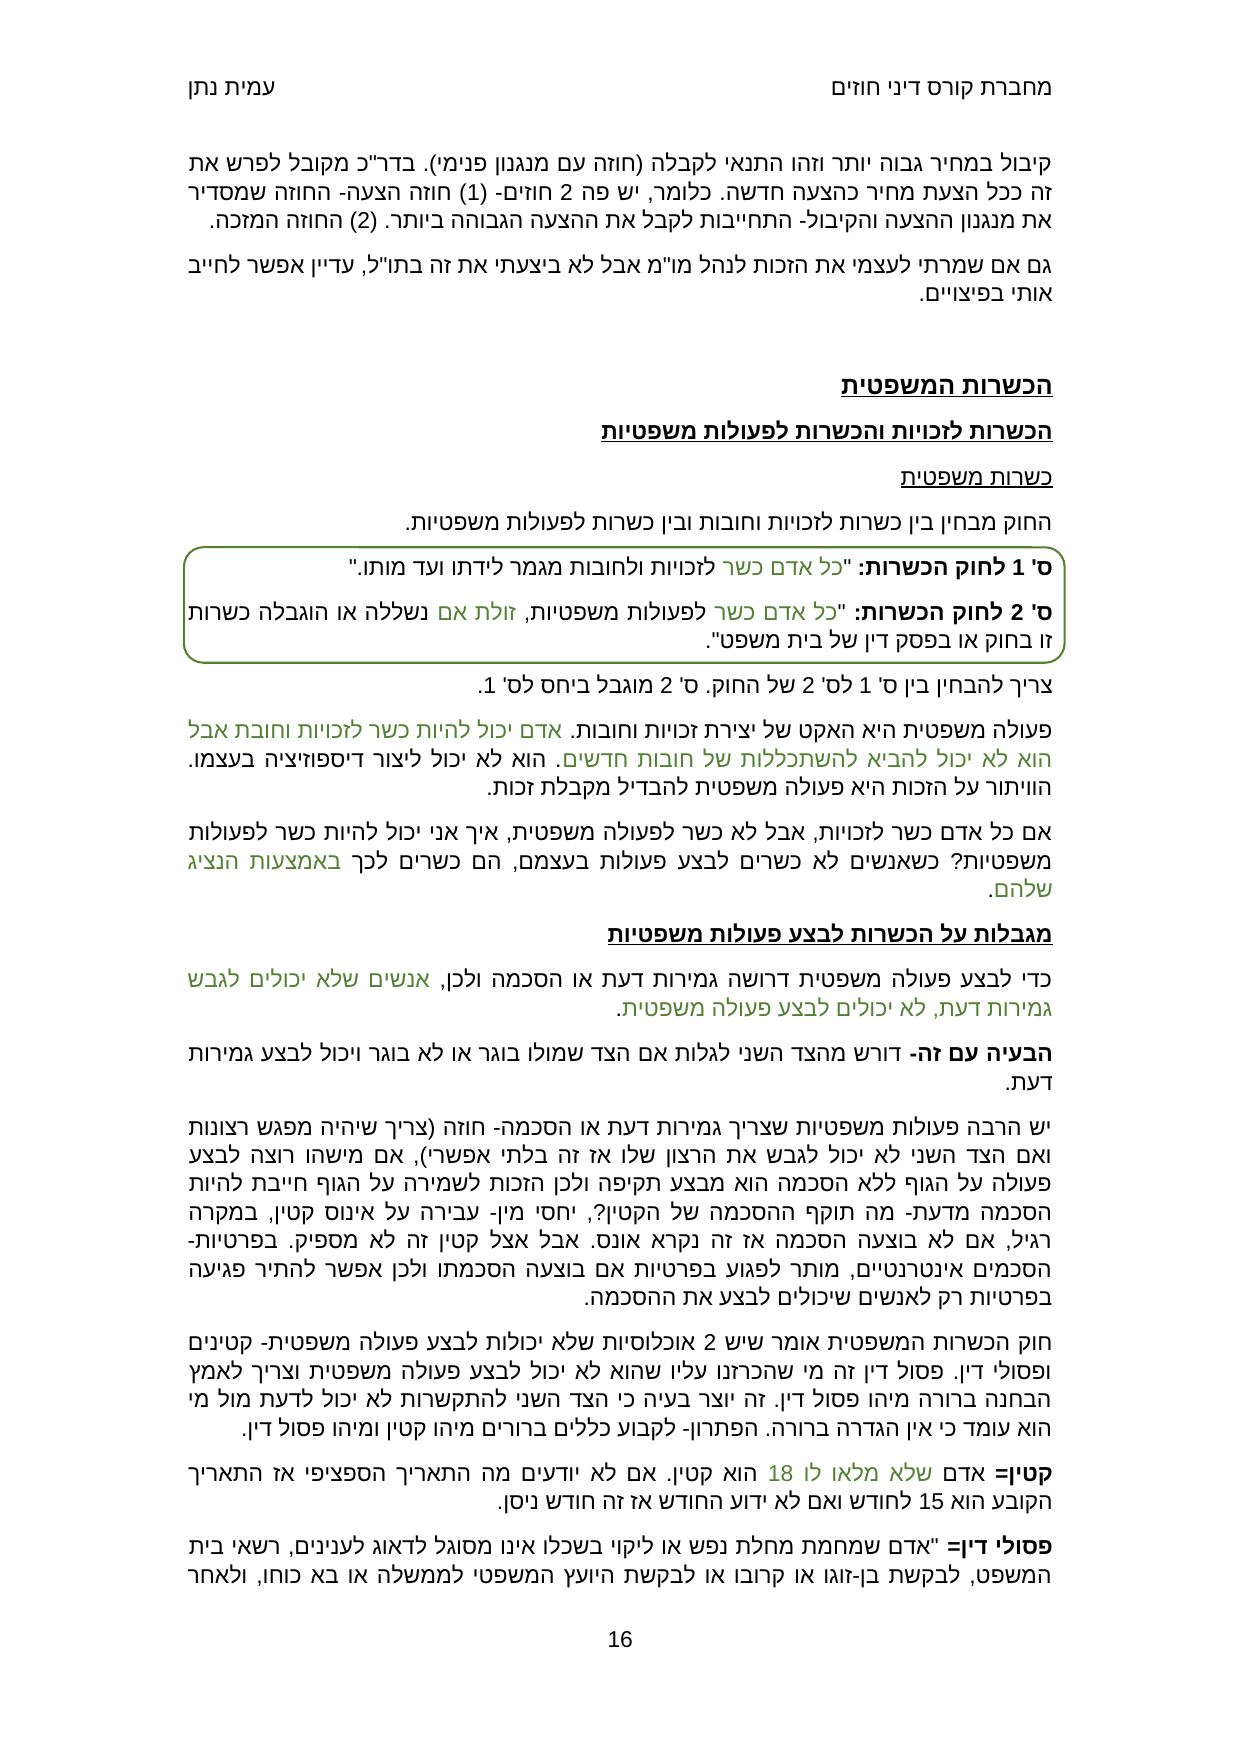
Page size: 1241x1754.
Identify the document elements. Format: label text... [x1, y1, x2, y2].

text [187, 1533, 1053, 1588]
text פעולה משפטית היא האקט של יצירת זכויות וחובות. אדם יכול להיות כשר לזכויות וחובת אבל הוא לא יכול להביא להשתכללות של חובות חדשים. הוא לא יכול ליצור דיספוזיציה בעצמו. הוויתור על הזכות היא פעולה משפטית להבדיל מקבלת זכות. [187, 717, 1053, 801]
text ס' 2 לחוק הכשרות: "כל אדם כשר לפעולות משפטיות, זולת אם נשללה או הוגבלה כשרות זו בחוק או בפסק דין של בית משפט". [187, 599, 1053, 653]
text קטין= אדם שלא מלאו לו 18 הוא קטין. אם לא יודעים מה התאריך הספציפי אז התאריך הקובע הוא 15 לחודש ואם לא ידוע החודש אז זה חודש ניסן. [187, 1460, 1053, 1514]
text אם כל אדם כשר לזכויות, אבל לא כשר לפעולה משפטית, איך אני יכול להיות כשר לפעולות משפטיות? כשאנשים לא כשרים לבצע פעולות בעצמם, הם כשרים לכך באמצעות הנציג שלהם. [187, 819, 1053, 903]
text ס' 1 לחוק הכשרות: "כל אדם כשר לזכויות ולחובות מגמר לידתו ועד מותו." [187, 554, 1053, 580]
text הכשרות המשפטית [187, 371, 1053, 399]
text החוק מבחין בין כשרות לזכויות וחובות ובין כשרות לפעולות משפטיות. [187, 508, 1053, 535]
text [187, 150, 1053, 233]
text גם אם שמרתי לעצמי את הזכות לנהל מו"מ אבל לא ביצעתי את זה בתו"ל, עדיין אפשר לחייב אותי בפיצויים. [187, 252, 1053, 307]
text כשרות משפטית [187, 463, 1053, 490]
text כדי לבצע פעולה משפטית דרושה גמירות דעת או הסכמה ולכן, אנשים שלא יכולים לגבש גמירות דעת, לא יכולים לבצע פעולה משפטית. [187, 966, 1053, 1021]
text מגבלות על הכשרות לבצע פעולות משפטיות [187, 921, 1053, 948]
text חוק הכשרות המשפטית אומר שיש 2 אוכלוסיות שלא יכולות לבצע פעולה משפטית- קטינים ופסולי דין. פסול דין זה מי שהכרזנו עליו שהוא לא יכול לבצע פעולה משפטית וצריך לאמץ הבחנה ברורה מיהו פסול דין. זה יוצר בעיה כי הצד השני להתקשרות לא יכול לדעת מול מי הוא עומד כי אין הגדרה ברורה. הפתרון- לקבוע כללים ברורים מיהו קטין ומיהו פסול דין. [187, 1329, 1053, 1441]
text יש הרבה פעולות משפטיות שצריך גמירות דעת או הסכמה- חוזה (צריך שיהיה מפגש רצונות ואם הצד השני לא יכול לגבש את הרצון שלו אז זה בלתי אפשרי), אם מישהו רוצה לבצע פעולה על הגוף ללא הסכמה הוא מבצע תקיפה ולכן הזכות לשמירה על הגוף חייבת להיות הסכמה מדעת- מה תוקף ההסכמה של הקטין?, יחסי מין- עבירה על אינוס קטין, במקרה רגיל, אם לא בוצעה הסכמה אז זה נקרא אונס. אבל אצל קטין זה לא מספיק. בפרטיות- הסכמים אינטרנטיים, מותר לפגוע בפרטיות אם בוצעה הסכמתו ולכן אפשר להתיר פגיעה בפרטיות רק לאנשים שיכולים לבצע את ההסכמה. [187, 1113, 1053, 1311]
text הבעיה עם זה- דורש מהצד השני לגלות אם הצד שמולו בוגר או לא בוגר ויכול לבצע גמירות דעת. [187, 1040, 1053, 1095]
text צריך להבחין בין ס' 1 לס' 2 של החוק. ס' 2 מוגבל ביחס לס' 1. [187, 672, 1053, 699]
text הכשרות לזכויות והכשרות לפעולות משפטיות [187, 418, 1053, 445]
